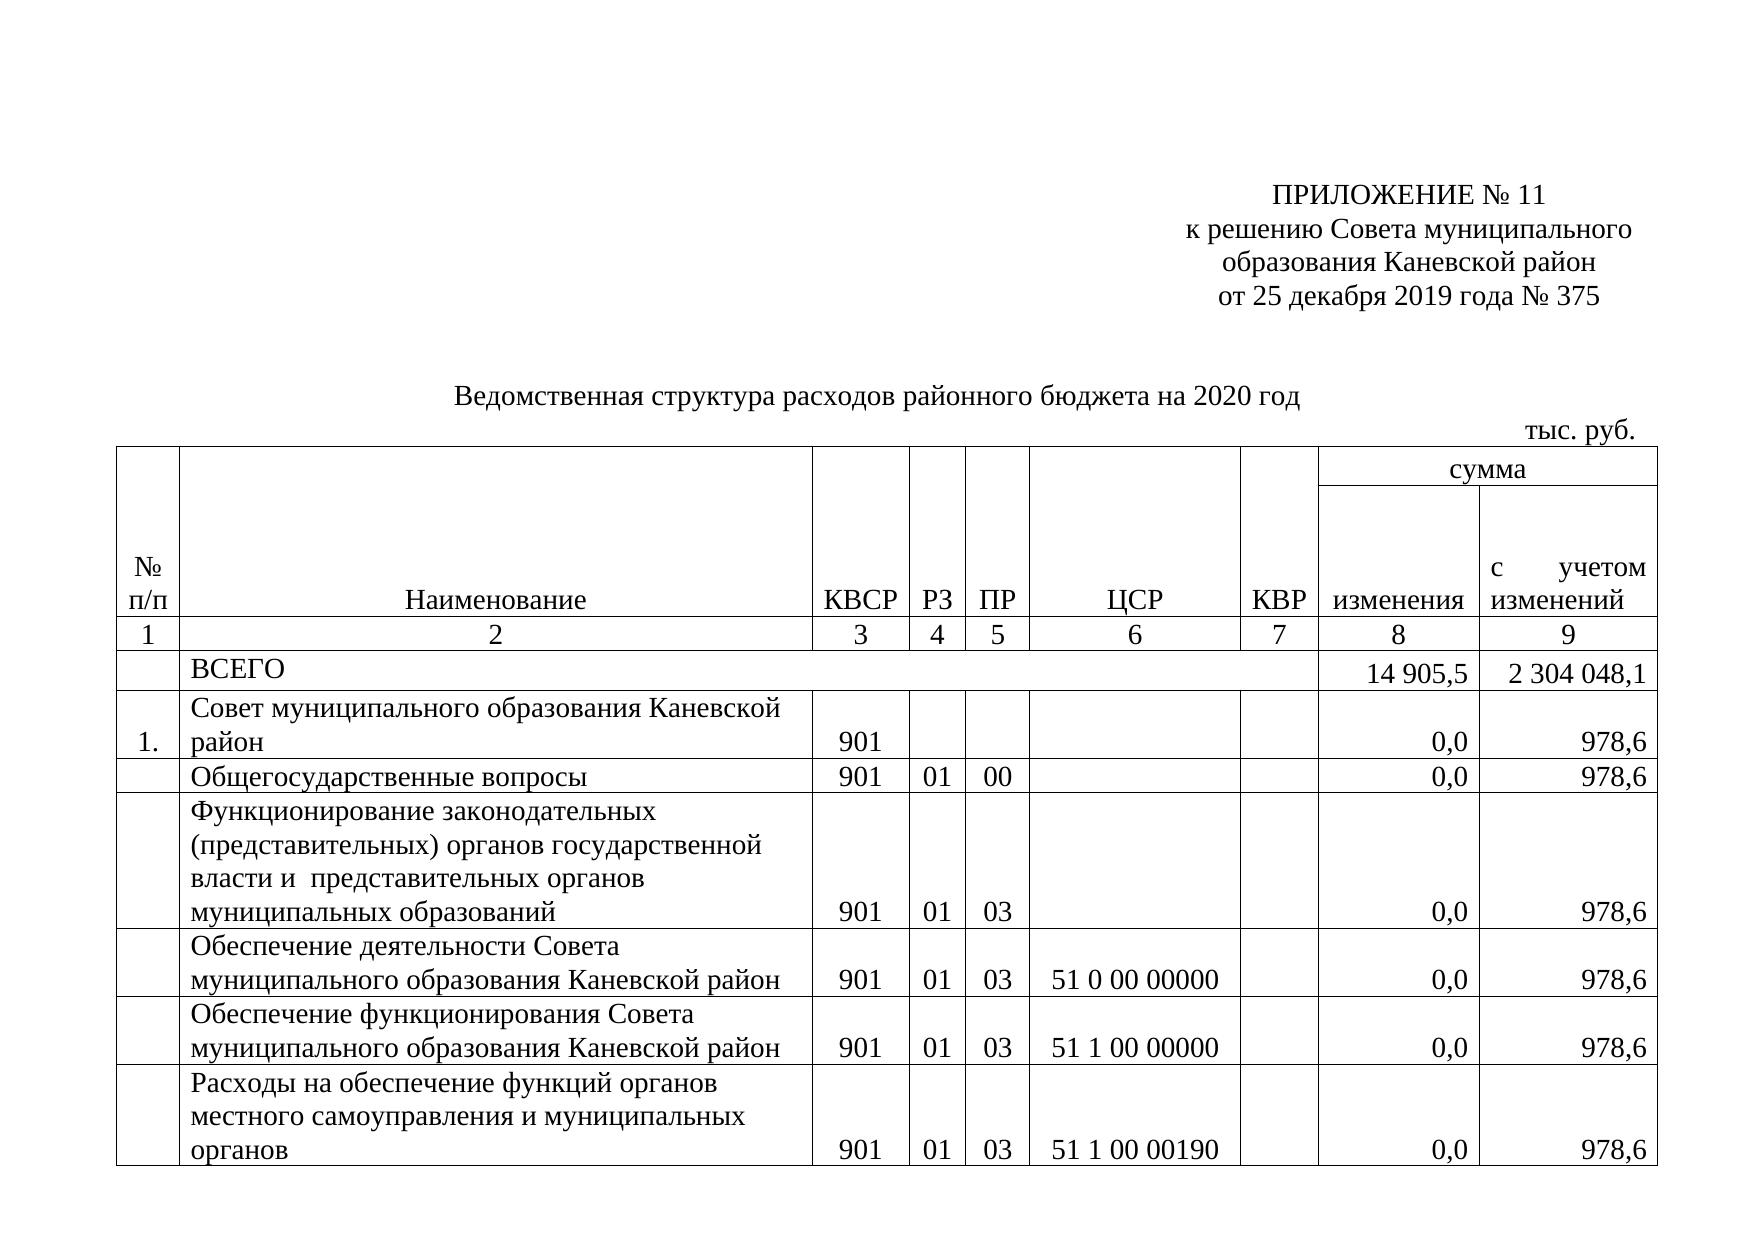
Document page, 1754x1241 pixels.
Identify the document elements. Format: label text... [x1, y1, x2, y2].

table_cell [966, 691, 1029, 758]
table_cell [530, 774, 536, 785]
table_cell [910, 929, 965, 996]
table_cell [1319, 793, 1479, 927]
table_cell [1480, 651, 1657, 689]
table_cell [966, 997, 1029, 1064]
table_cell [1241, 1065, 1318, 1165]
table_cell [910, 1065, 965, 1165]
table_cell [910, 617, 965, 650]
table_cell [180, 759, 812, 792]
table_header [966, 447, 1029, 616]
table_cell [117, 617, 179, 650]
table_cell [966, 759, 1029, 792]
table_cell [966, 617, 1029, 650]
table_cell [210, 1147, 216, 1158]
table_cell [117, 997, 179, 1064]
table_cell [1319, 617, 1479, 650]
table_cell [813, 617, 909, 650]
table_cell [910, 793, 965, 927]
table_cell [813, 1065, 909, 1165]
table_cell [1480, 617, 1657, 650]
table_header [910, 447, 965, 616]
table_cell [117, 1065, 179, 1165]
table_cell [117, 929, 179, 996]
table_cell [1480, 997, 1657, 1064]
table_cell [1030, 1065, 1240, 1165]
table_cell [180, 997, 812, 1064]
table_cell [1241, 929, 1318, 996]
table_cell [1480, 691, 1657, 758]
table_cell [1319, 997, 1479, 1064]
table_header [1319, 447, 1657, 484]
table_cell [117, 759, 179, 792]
text Ведомственная структура расходов районного бюджета на 2020 год [118, 378, 1636, 412]
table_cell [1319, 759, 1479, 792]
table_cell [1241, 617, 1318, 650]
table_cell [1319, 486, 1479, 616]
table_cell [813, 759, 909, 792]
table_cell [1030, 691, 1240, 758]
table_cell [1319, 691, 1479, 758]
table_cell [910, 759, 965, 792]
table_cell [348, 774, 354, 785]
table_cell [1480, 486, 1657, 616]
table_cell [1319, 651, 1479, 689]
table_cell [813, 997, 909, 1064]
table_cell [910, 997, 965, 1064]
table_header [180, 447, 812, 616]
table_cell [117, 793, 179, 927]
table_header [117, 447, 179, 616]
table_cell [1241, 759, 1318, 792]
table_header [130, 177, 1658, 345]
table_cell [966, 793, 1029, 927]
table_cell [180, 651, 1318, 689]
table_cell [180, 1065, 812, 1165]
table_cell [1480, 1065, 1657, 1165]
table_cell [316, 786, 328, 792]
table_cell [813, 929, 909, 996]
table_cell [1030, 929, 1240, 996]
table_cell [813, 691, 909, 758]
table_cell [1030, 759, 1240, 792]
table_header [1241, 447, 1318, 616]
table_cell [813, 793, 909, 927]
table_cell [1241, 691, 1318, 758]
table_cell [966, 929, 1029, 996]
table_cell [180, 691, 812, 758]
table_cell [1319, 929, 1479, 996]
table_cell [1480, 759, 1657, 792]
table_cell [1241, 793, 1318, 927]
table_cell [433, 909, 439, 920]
text тыс. руб. [118, 412, 1636, 446]
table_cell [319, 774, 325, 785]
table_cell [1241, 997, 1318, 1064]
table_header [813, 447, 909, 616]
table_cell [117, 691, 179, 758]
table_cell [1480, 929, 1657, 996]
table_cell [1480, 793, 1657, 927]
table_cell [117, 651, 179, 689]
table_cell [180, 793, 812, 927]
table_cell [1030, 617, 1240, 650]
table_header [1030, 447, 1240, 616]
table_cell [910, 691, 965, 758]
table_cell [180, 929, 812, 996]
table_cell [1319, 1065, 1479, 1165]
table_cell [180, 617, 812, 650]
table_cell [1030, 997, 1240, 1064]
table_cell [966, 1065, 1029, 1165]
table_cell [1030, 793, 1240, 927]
